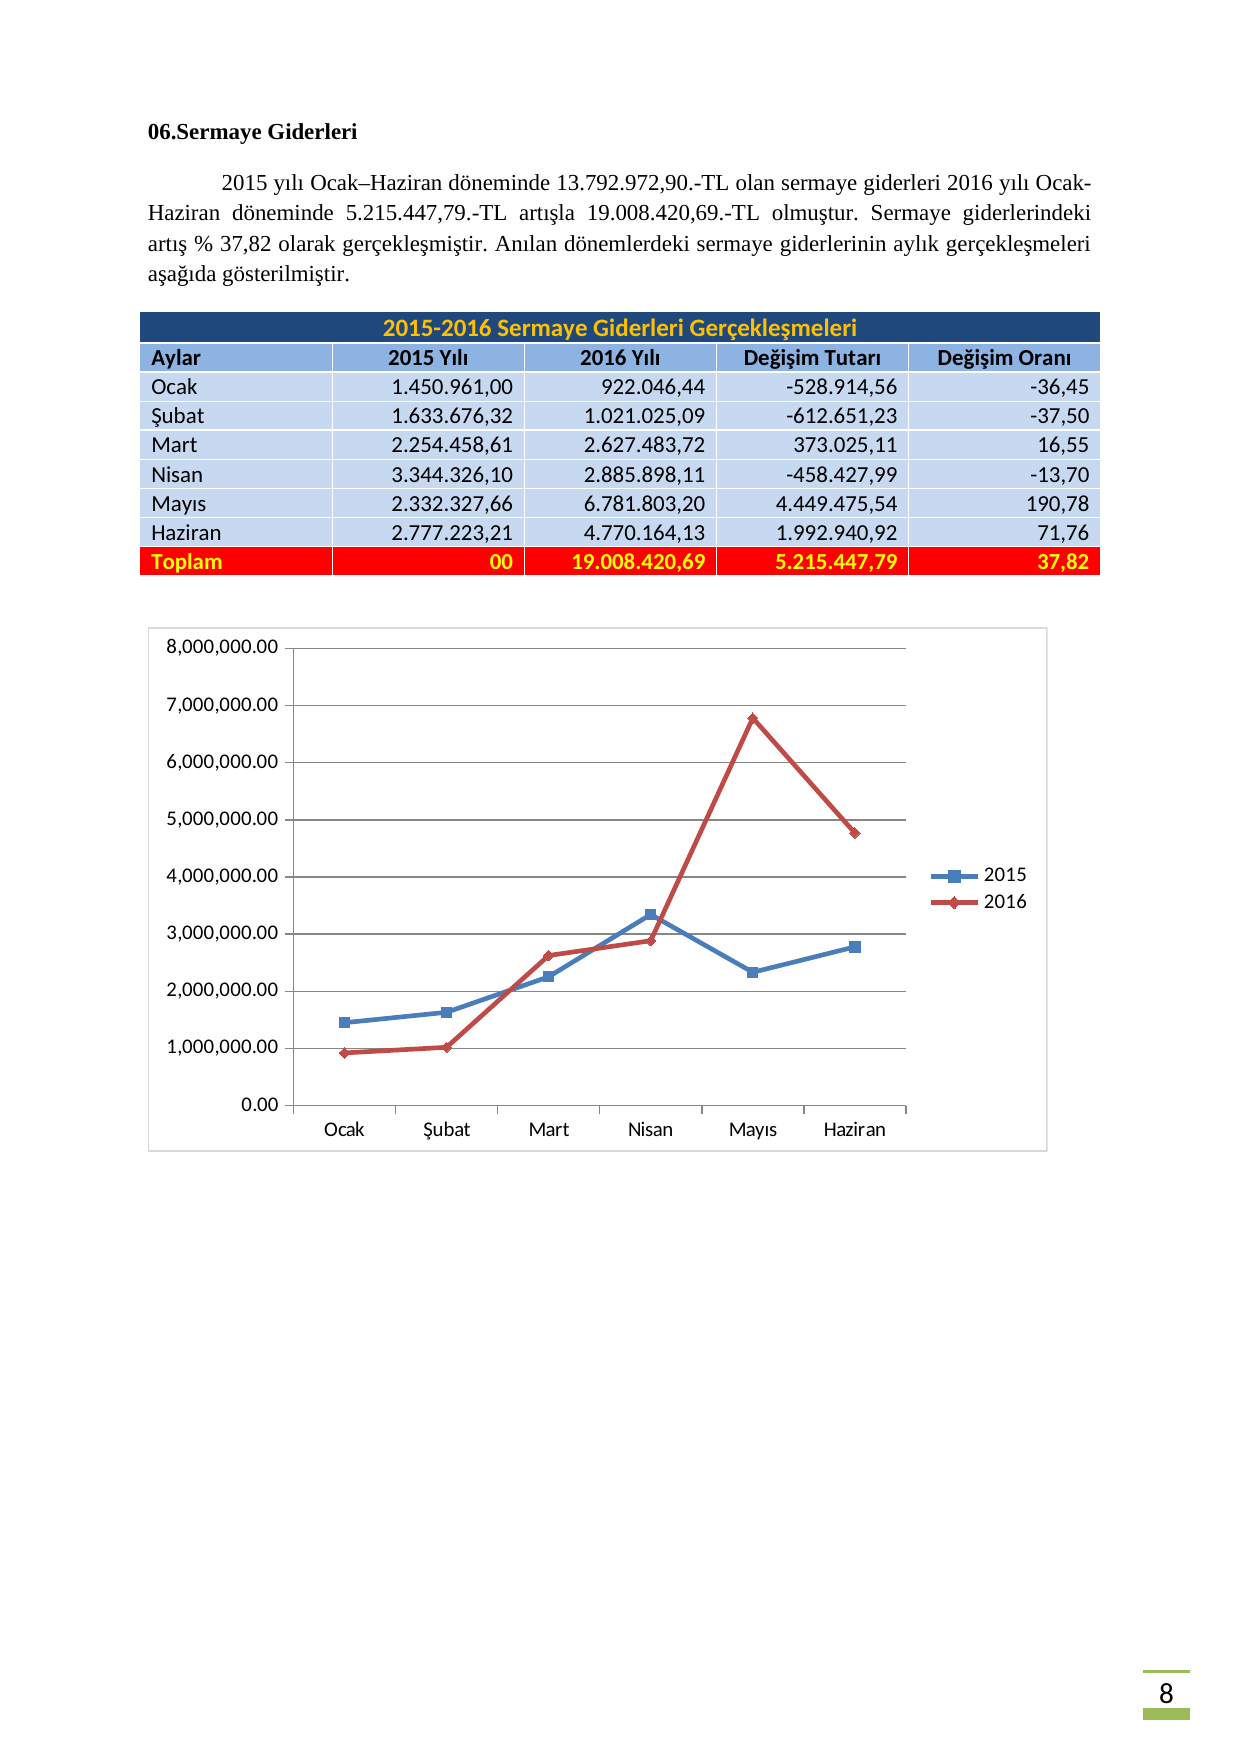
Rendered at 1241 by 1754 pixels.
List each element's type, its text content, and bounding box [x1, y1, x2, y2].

table_cell 2.885.898,11 [525, 460, 716, 488]
table_cell Şubat [140, 402, 332, 429]
table_cell Ocak [140, 373, 332, 401]
table_cell 190,78 [909, 489, 1100, 517]
table_cell 2.254.458,61 [333, 431, 524, 459]
table_header 2015-2016 Sermaye Giderleri Gerçekleşmeleri [140, 312, 1100, 342]
table_cell 922.046,44 [525, 373, 716, 401]
table_cell Mayıs [140, 489, 332, 517]
table_cell Değişim Oranı [909, 344, 1100, 371]
table_cell Değişim Tutarı [717, 344, 908, 371]
table_cell 1.633.676,32 [333, 402, 524, 429]
table_cell 1.450.961,00 [333, 373, 524, 401]
table_cell -37,50 [909, 402, 1100, 429]
table_cell 4.770.164,13 [525, 518, 716, 546]
table_cell Nisan [140, 460, 332, 488]
table_cell Haziran [140, 518, 332, 546]
table_cell 2016 Yılı [525, 344, 716, 371]
table_cell 3.344.326,10 [333, 460, 524, 488]
table_cell -36,45 [909, 373, 1100, 401]
text 2015 yılı Ocak–Haziran döneminde 13.792.972,90.-TL olan sermaye giderleri 2016 yılı Ocak-Haziran döneminde 5.215.447,79.-TL artışla 19.008.420,69.-TL olmuştur. Sermaye giderlerindeki artış % 37,82 olarak gerçekleşmiştir. Anılan dönemlerdeki sermaye giderlerinin aylık gerçekleşmeleri aşağıda gösterilmiştir. [148, 169, 1092, 286]
text 06.Sermaye Giderleri [148, 118, 1092, 144]
table_cell -458.427,99 [717, 460, 908, 488]
table_cell -528.914,56 [717, 373, 908, 401]
table_cell 6.781.803,20 [525, 489, 716, 517]
table_cell 37,82 [909, 547, 1100, 575]
table_cell 2.627.483,72 [525, 431, 716, 459]
table_cell -612.651,23 [717, 402, 908, 429]
table_cell -13,70 [909, 460, 1100, 488]
table_cell 5.215.447,79 [717, 547, 908, 575]
table_cell 2.777.223,21 [333, 518, 524, 546]
table_cell 1.021.025,09 [525, 402, 716, 429]
table_cell 2015 Yılı [333, 344, 524, 371]
table_cell 13.792.972,90 [333, 547, 524, 575]
table_cell 16,55 [909, 431, 1100, 459]
table_cell 373.025,11 [717, 431, 908, 459]
table_cell 1.992.940,92 [717, 518, 908, 546]
table_cell 71,76 [909, 518, 1100, 546]
table_cell Toplam [140, 547, 332, 575]
table_cell 19.008.420,69 [525, 547, 716, 575]
table_cell Mart [140, 431, 332, 459]
table_cell 2.332.327,66 [333, 489, 524, 517]
table_cell 4.449.475,54 [717, 489, 908, 517]
table_cell Aylar [140, 344, 332, 371]
